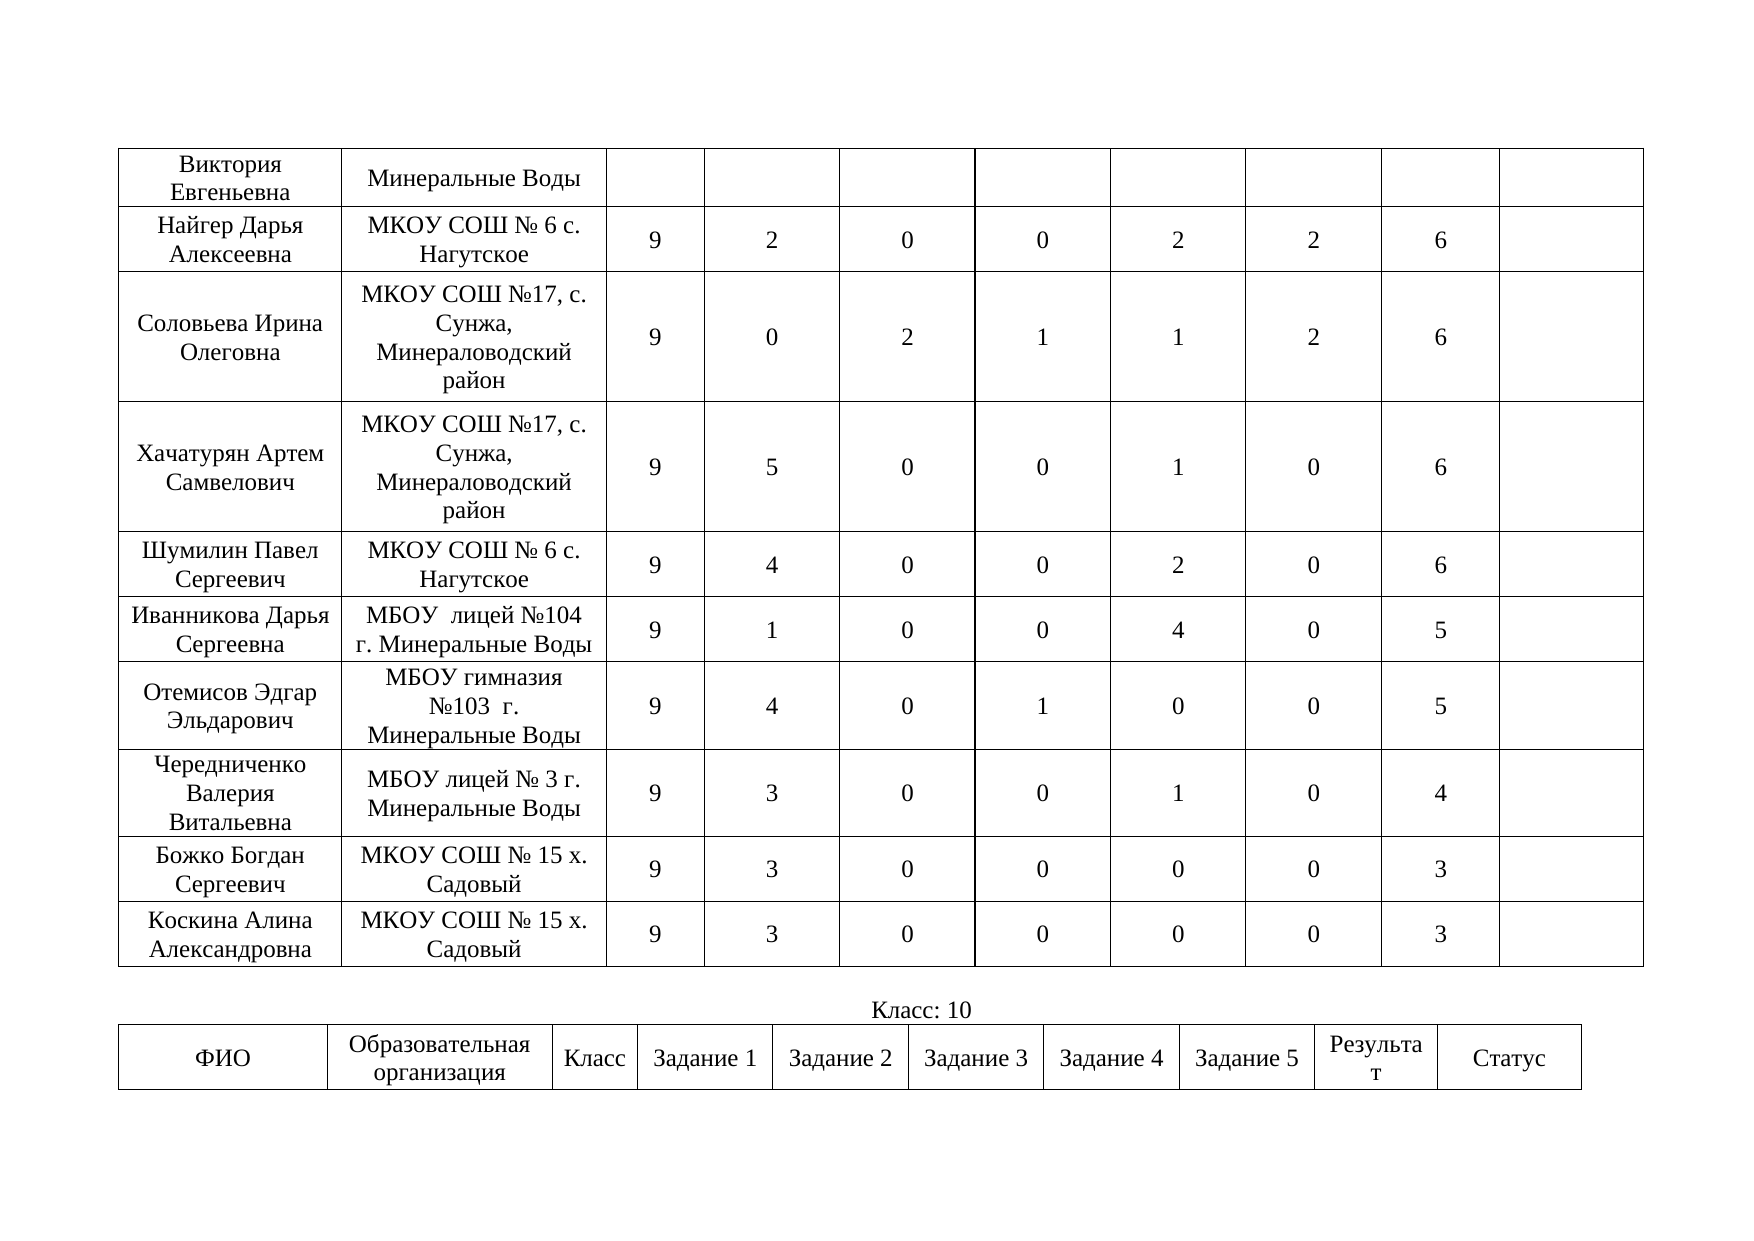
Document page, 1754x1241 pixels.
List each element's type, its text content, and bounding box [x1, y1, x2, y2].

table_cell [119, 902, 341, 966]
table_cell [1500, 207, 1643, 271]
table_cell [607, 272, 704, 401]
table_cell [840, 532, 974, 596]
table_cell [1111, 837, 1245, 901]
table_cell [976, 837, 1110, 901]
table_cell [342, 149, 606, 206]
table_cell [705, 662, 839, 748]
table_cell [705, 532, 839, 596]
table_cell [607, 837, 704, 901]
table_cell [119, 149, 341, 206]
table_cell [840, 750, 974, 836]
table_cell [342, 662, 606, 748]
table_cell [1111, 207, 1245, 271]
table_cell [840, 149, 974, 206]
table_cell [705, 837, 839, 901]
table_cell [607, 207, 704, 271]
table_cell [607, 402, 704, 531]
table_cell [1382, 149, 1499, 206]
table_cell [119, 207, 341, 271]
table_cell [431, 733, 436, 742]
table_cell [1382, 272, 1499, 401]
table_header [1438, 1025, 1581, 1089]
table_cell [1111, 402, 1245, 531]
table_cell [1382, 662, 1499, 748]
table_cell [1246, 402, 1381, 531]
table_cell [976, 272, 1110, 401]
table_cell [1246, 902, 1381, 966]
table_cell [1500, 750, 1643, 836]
text Класс: 10 [118, 996, 1724, 1024]
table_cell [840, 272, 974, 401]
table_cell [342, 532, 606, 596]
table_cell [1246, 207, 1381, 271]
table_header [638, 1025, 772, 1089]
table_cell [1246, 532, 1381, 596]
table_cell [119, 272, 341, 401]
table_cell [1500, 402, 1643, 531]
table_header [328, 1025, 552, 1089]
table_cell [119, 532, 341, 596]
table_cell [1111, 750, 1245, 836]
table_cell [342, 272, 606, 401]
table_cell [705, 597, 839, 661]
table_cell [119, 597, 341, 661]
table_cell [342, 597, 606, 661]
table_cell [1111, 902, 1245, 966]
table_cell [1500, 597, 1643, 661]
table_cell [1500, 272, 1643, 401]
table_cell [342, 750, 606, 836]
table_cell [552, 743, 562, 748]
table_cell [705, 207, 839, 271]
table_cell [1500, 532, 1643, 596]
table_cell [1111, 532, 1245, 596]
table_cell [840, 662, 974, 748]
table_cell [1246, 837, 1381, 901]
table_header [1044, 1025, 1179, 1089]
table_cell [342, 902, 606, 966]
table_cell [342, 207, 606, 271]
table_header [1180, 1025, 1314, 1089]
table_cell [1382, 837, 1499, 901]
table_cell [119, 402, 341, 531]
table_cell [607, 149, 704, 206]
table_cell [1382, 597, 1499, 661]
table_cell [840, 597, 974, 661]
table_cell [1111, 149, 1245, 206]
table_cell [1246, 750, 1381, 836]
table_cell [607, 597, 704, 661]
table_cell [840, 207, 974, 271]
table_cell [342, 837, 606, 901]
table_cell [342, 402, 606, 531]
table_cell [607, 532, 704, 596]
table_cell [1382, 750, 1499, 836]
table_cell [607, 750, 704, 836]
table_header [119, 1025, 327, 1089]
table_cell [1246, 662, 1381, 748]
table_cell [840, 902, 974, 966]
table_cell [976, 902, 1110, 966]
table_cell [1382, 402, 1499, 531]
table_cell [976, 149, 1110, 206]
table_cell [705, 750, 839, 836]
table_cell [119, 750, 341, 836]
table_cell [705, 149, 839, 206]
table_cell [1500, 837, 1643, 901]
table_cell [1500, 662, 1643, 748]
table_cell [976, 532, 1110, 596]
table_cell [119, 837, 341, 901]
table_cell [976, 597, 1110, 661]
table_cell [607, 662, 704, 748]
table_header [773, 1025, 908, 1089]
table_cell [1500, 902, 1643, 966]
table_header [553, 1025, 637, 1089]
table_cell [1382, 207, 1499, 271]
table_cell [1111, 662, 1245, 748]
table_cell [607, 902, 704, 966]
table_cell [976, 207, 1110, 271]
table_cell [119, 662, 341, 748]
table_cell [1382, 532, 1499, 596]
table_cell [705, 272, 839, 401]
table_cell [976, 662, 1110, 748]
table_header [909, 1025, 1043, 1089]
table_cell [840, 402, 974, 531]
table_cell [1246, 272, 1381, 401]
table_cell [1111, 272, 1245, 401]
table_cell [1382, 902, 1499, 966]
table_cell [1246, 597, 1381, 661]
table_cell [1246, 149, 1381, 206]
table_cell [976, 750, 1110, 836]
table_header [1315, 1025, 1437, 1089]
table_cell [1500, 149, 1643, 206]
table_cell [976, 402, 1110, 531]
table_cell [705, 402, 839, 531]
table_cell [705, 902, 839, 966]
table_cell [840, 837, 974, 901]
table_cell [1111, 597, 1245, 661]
